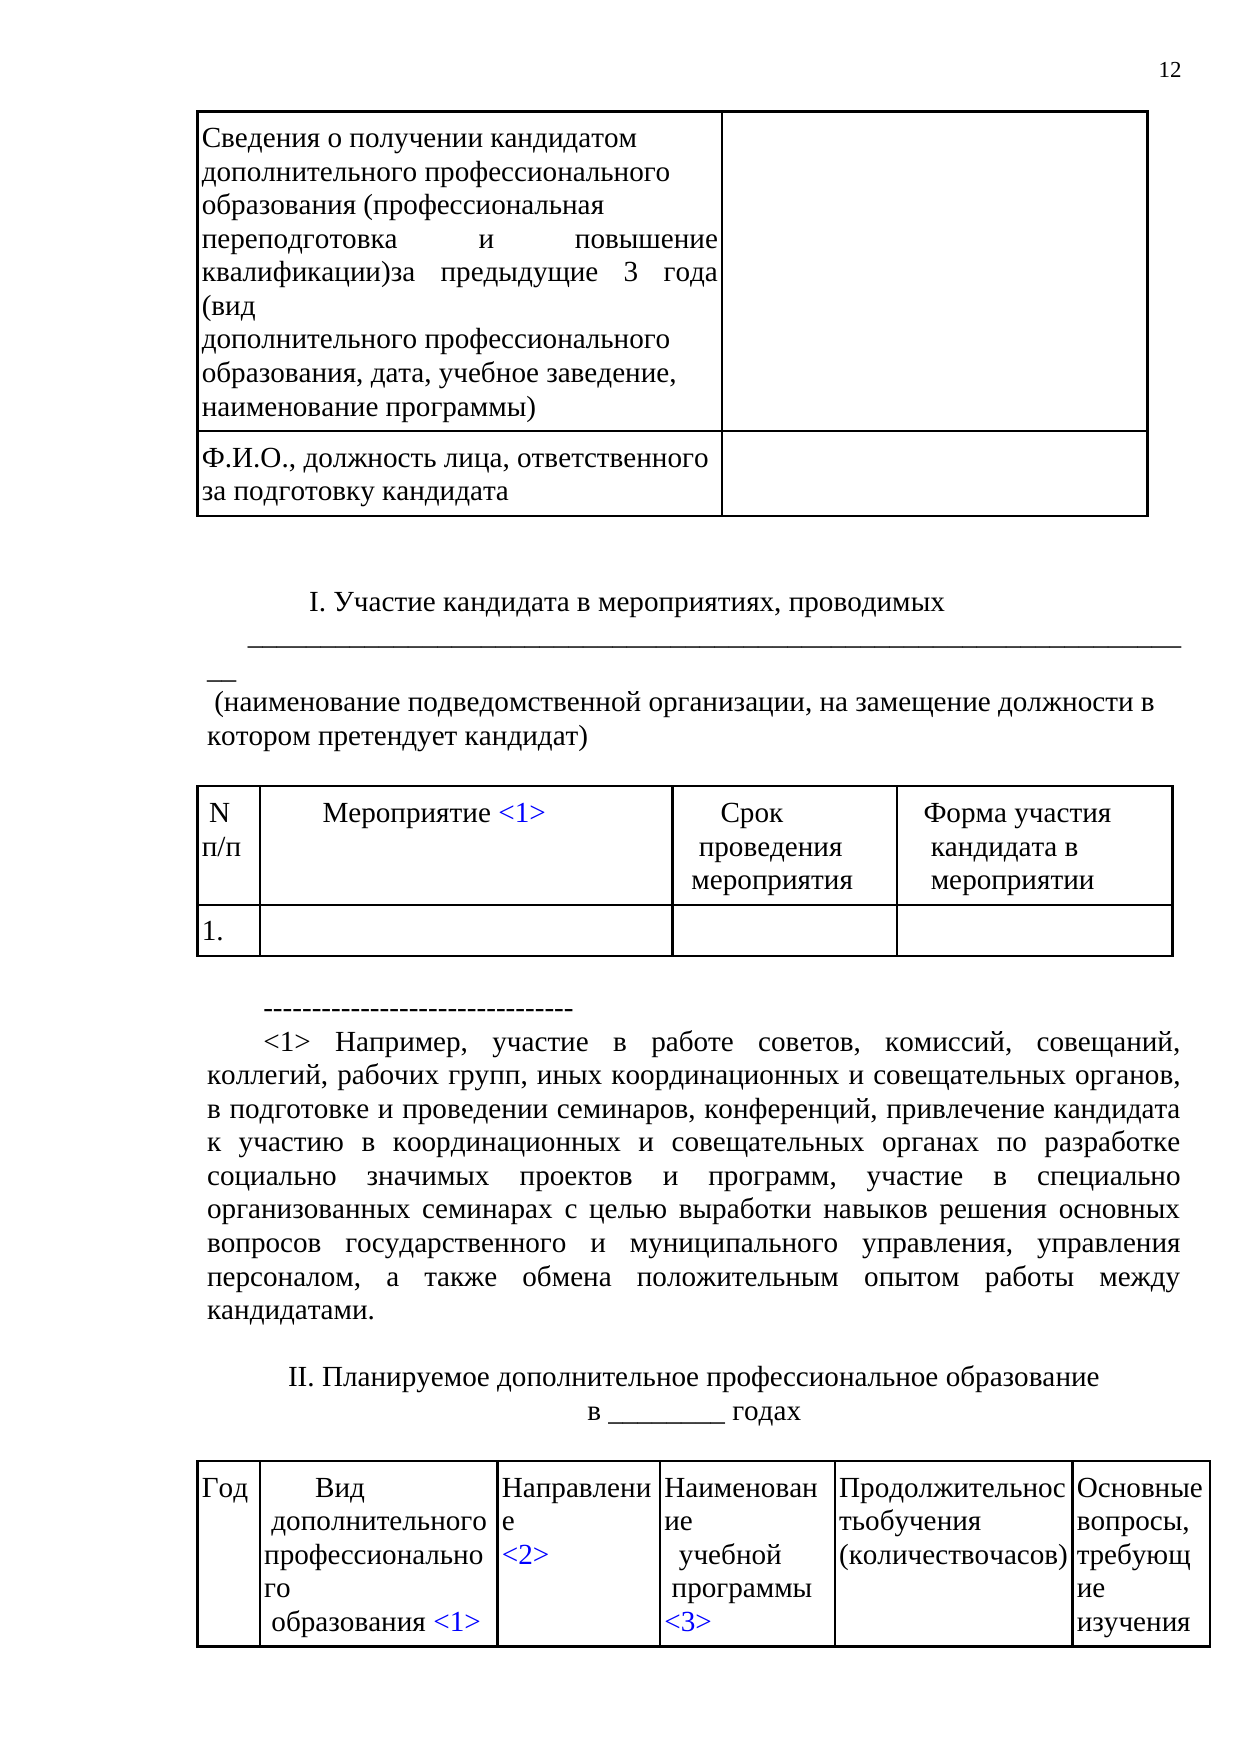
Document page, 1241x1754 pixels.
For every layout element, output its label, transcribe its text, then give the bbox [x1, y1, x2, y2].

table_cell Сведения о получении кандидатом дополнительного профессионального образования (профессиональная переподготовка и повышение квалификации)за предыдущие 3 года (вид дополнительного профессионального образования, дата, учебное заведение, наименование программы) [199, 113, 721, 430]
table_header Основные вопросы, требующие изучения [1074, 1462, 1209, 1645]
text __________________________________________________________________ [207, 617, 1181, 684]
table_cell 1. [199, 906, 259, 955]
text котором претендует кандидат) [207, 718, 1181, 752]
text -------------------------------- [207, 990, 1181, 1024]
table_cell [723, 432, 1146, 515]
table_header N п/п [199, 787, 259, 903]
table_header Мероприятие <1> [261, 787, 671, 903]
table_header Год [199, 1462, 259, 1645]
table_header Направление <2> [499, 1462, 659, 1645]
table_header Срок проведения мероприятия [674, 787, 896, 903]
table_cell [898, 906, 1171, 955]
table_cell [674, 906, 896, 955]
table_cell [723, 113, 1146, 430]
text (наименование подведомственной организации, на замещение должности в [207, 684, 1181, 718]
table_header Вид дополнительного профессионального образования <1> [261, 1462, 496, 1645]
table_cell Ф.И.О., должность лица, ответственного за подготовку кандидата [199, 432, 721, 515]
text I. Участие кандидата в мероприятиях, проводимых [207, 584, 1181, 617]
text в ________ годах [207, 1393, 1181, 1426]
text II. Планируемое дополнительное профессиональное образование [207, 1359, 1181, 1393]
text <1> Например, участие в работе советов, комиссий, совещаний, коллегий, рабочих групп, иных координационных и совещательных органов, в подготовке и проведении семинаров, конференций, привлечение кандидата к участию в координационных и совещательных органах по разработке социально значимых проектов и программ, участие в специально организованных семинарах с целью выработки навыков решения основных вопросов государственного и муниципального управления, управления персоналом, а также обмена положительным опытом работы между кандидатами. [207, 1024, 1181, 1326]
table_header Форма участия кандидата в мероприятии [898, 787, 1171, 903]
table_header Продолжительностьобучения (количествочасов) [836, 1462, 1071, 1645]
table_cell [261, 906, 671, 955]
table_header Наименование учебной программы <3> [661, 1462, 834, 1645]
